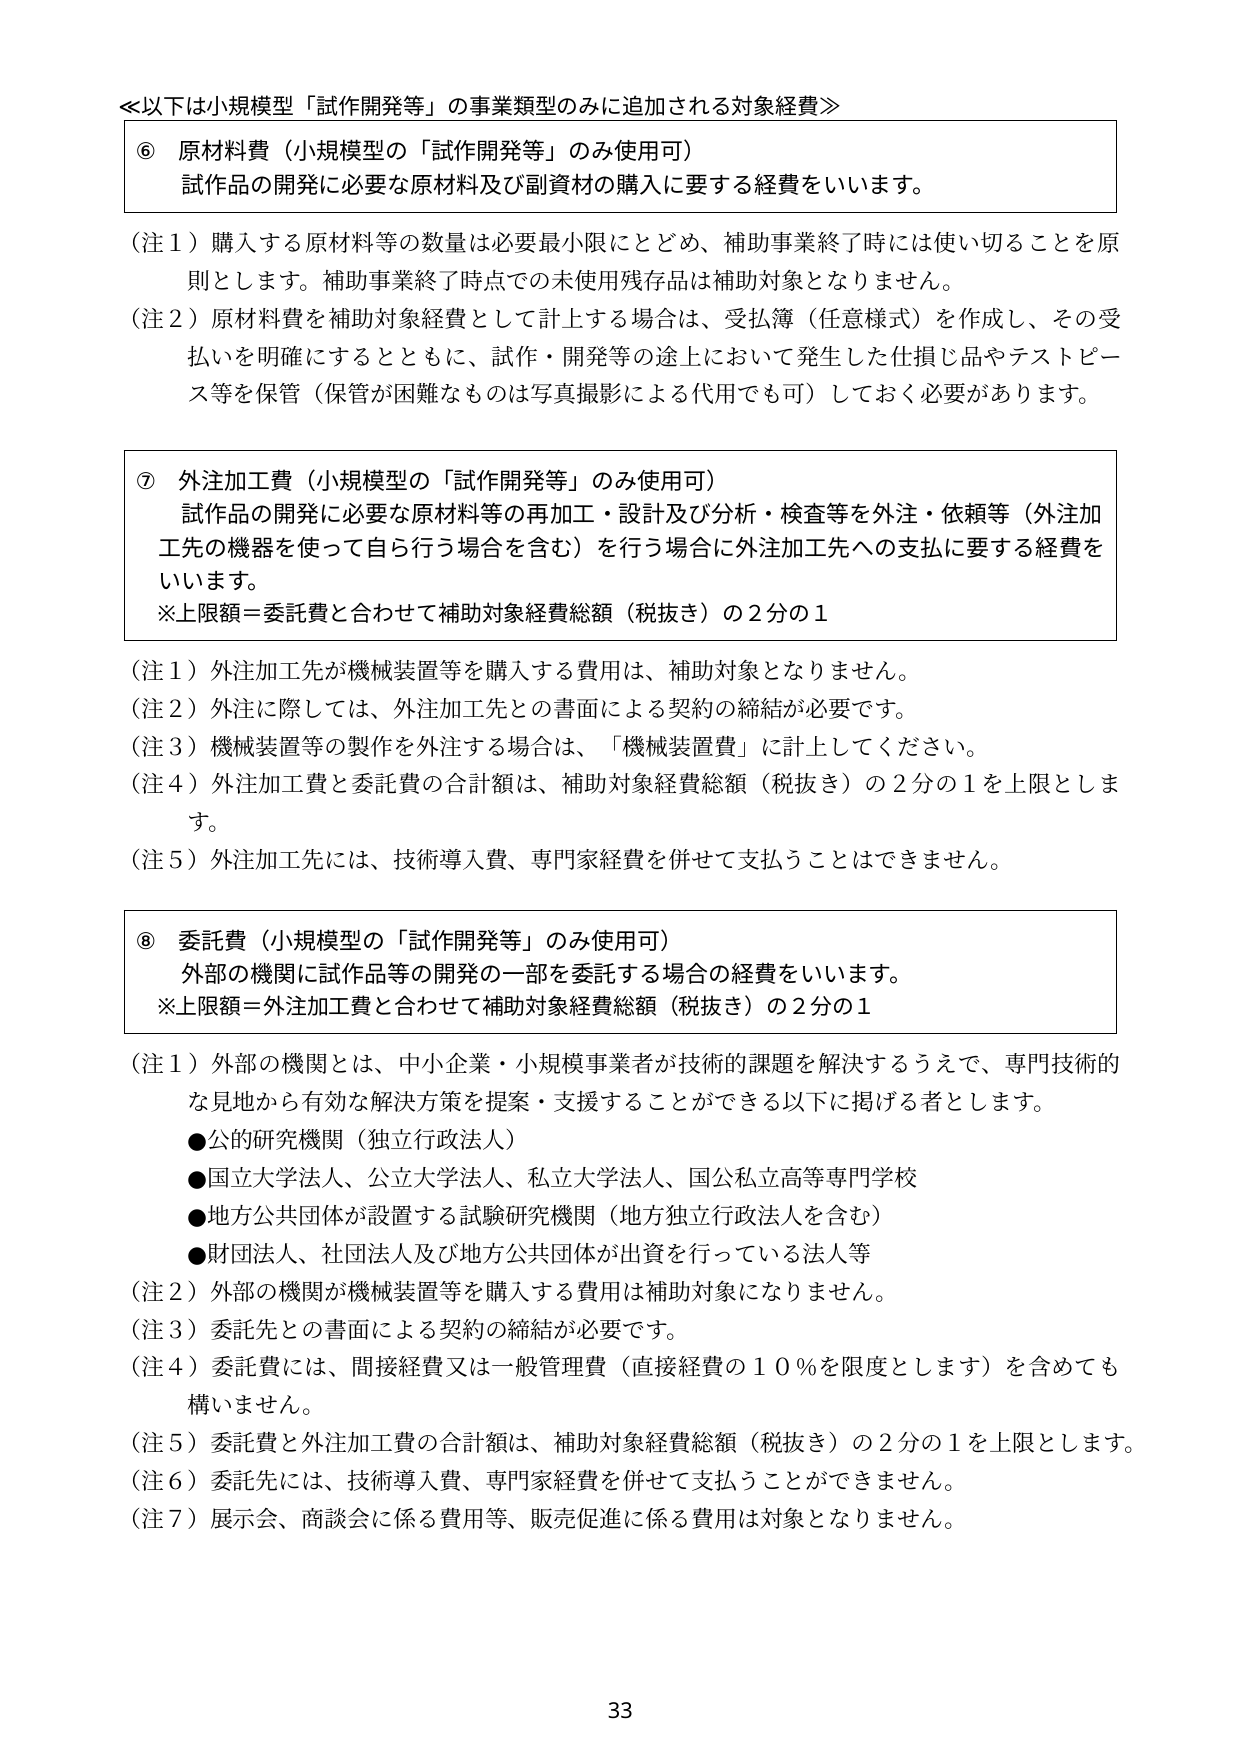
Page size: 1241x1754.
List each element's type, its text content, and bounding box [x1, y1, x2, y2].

text （注１）外部の機関とは、中小企業・小規模事業者が技術的課題を解決するうえで、専門技術的な見地から有効な解決方策を提案・支援することができる以下に掲げる者とします。 [118, 1046, 1122, 1117]
text （注５）外注加工先には、技術導入費、専門家経費を併せて支払うことはできません。 [118, 842, 1122, 875]
table_header ⑧ 委託費（小規模型の「試作開発等」のみ使用可） 外部の機関に試作品等の開発の一部を委託する場合の経費をいいます。 ※上限額＝外注加工費と合わせて補助対象経費総額（税抜き）の２分の１ [125, 911, 1116, 1033]
text （注６）委託先には、技術導入費、専門家経費を併せて支払うことができません。 [118, 1463, 1122, 1496]
text （注２）原材料費を補助対象経費として計上する場合は、受払簿（任意様式）を作成し、その受払いを明確にするとともに、試作・開発等の途上において発生した仕損じ品やテストピース等を保管（保管が困難なものは写真撮影による代用でも可）しておく必要があります。 [118, 301, 1122, 409]
text ●財団法人、社団法人及び地方公共団体が出資を行っている法人等 [118, 1236, 1122, 1269]
text （注１）外注加工先が機械装置等を購入する費用は、補助対象となりません。 [118, 653, 1122, 686]
text （注４）委託費には、間接経費又は一般管理費（直接経費の１０％を限度とします）を含めても構いません。 [118, 1349, 1122, 1420]
text （注２）外部の機関が機械装置等を購入する費用は補助対象になりません。 [118, 1274, 1122, 1307]
text ●地方公共団体が設置する試験研究機関（地方独立行政法人を含む） [118, 1198, 1122, 1231]
text ●国立大学法人、公立大学法人、私立大学法人、国公私立高等専門学校 [118, 1160, 1122, 1193]
text （注４）外注加工費と委託費の合計額は、補助対象経費総額（税抜き）の２分の１を上限とします。 [118, 766, 1122, 837]
text （注５）委託費と外注加工費の合計額は、補助対象経費総額（税抜き）の２分の１を上限とします。 [118, 1425, 1154, 1458]
text （注７）展示会、商談会に係る費用等、販売促進に係る費用は対象となりません。 [118, 1501, 1122, 1534]
table_header ⑥ 原材料費（小規模型の「試作開発等」のみ使用可） 試作品の開発に必要な原材料及び副資材の購入に要する経費をいいます。 [125, 121, 1116, 212]
text （注２）外注に際しては、外注加工先との書面による契約の締結が必要です。 [118, 691, 1122, 724]
text ●公的研究機関（独立行政法人） [118, 1122, 1122, 1155]
text ≪以下は小規模型「試作開発等」の事業類型のみに追加される対象経費≫ [118, 89, 1122, 120]
text （注３）機械装置等の製作を外注する場合は、「機械装置費」に計上してください。 [118, 729, 1122, 762]
text （注３）委託先との書面による契約の締結が必要です。 [118, 1312, 1122, 1344]
table_header ⑦ 外注加工費（小規模型の「試作開発等」のみ使用可） 試作品の開発に必要な原材料等の再加工・設計及び分析・検査等を外注・依頼等（外注加工先の機器を使って自ら行う場合を含む）を行う場合に外注加工先への支払に要する経費をいいます。 ※上限額＝委託費と合わせて補助対象経費総額（税抜き）の２分の１ [125, 451, 1116, 639]
text （注１）購入する原材料等の数量は必要最小限にとどめ、補助事業終了時には使い切ることを原則とします。補助事業終了時点での未使用残存品は補助対象となりません。 [118, 225, 1122, 296]
